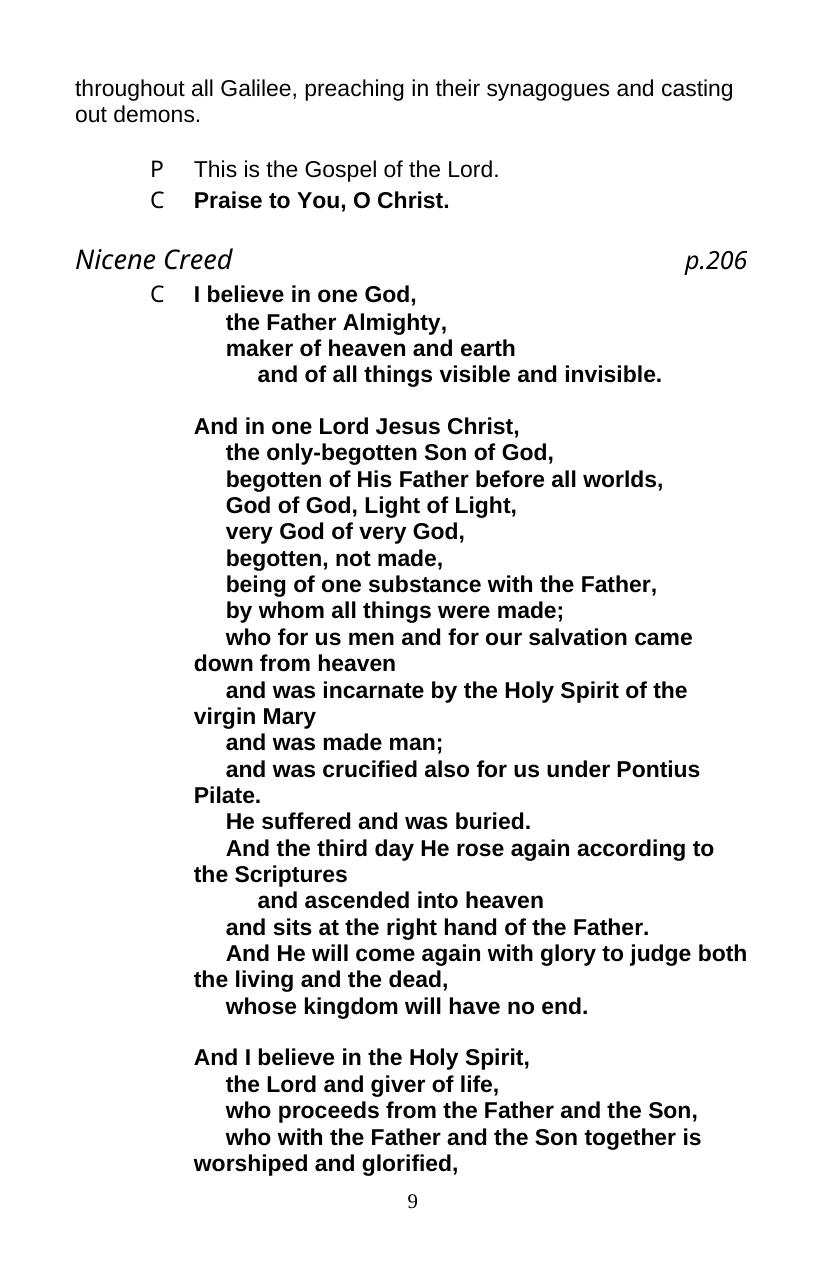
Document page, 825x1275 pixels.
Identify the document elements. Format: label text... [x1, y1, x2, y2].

text being of one substance with the Father, [194, 571, 750, 597]
text who proceeds from the Father and the Son, [194, 1097, 750, 1123]
text God of God, Light of Light, [194, 492, 750, 518]
text And I believe in the Holy Spirit, [194, 1044, 750, 1071]
text P This is the Gospel of the Lord. [150, 153, 750, 184]
text and was incarnate by the Holy Spirit of the virgin Mary [194, 677, 750, 729]
text And He will come again with glory to judge both the living and the dead, [194, 940, 750, 993]
text and ascended into heaven [194, 887, 750, 914]
text and was crucified also for us under Pontius Pilate. [194, 756, 750, 808]
text C I believe in one God, [150, 277, 750, 309]
text And in one Lord Jesus Christ, [194, 413, 750, 439]
text the Father Almighty, [194, 309, 750, 335]
text He suffered and was buried. [194, 808, 750, 835]
text and was made man; [194, 729, 750, 756]
text maker of heaven and earth [194, 335, 750, 361]
text who with the Father and the Son together is worshiped and glorified, [194, 1123, 750, 1176]
text and of all things visible and invisible. [194, 361, 750, 388]
text whose kingdom will have no end. [194, 993, 750, 1019]
text by whom all things were made; [194, 597, 750, 624]
text Nicene Creed p.206 [75, 241, 750, 277]
text the Lord and giver of life, [194, 1071, 750, 1097]
text begotten, not made, [194, 545, 750, 571]
text who for us men and for our salvation came down from heaven [194, 624, 750, 677]
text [75, 75, 750, 128]
text C Praise to You, O Christ. [150, 184, 750, 215]
text very God of very God, [194, 518, 750, 545]
text And the third day He rose again according to the Scriptures [194, 835, 750, 887]
text the only-begotten Son of God, [194, 439, 750, 466]
text and sits at the right hand of the Father. [194, 914, 750, 940]
text begotten of His Father before all worlds, [194, 466, 750, 492]
